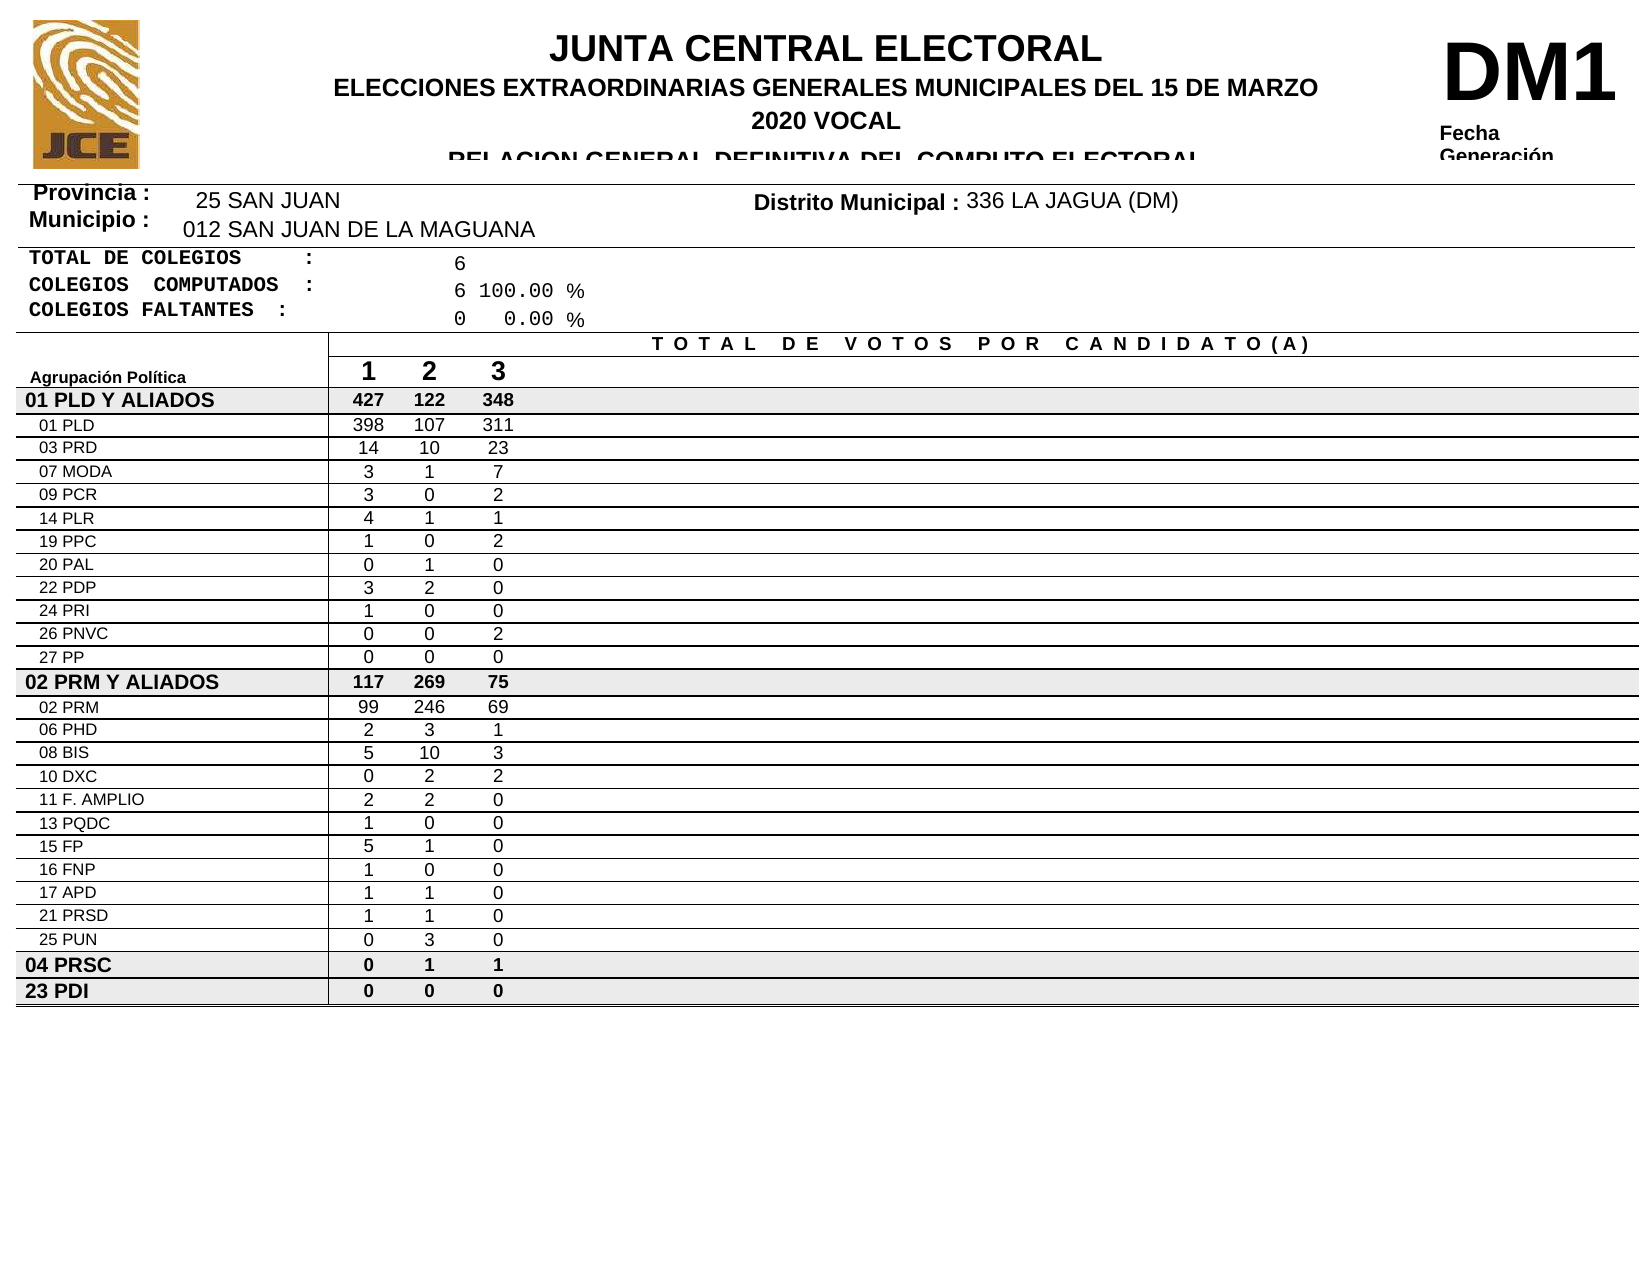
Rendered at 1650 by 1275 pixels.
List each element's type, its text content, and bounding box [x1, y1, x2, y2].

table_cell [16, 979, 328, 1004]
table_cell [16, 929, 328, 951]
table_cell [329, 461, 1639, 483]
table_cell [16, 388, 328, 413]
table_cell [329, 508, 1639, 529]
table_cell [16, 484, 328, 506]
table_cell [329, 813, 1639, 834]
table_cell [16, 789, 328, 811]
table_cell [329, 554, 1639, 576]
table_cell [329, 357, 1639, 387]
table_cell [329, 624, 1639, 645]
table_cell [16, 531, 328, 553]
text 0 0.00 % [454, 306, 1650, 332]
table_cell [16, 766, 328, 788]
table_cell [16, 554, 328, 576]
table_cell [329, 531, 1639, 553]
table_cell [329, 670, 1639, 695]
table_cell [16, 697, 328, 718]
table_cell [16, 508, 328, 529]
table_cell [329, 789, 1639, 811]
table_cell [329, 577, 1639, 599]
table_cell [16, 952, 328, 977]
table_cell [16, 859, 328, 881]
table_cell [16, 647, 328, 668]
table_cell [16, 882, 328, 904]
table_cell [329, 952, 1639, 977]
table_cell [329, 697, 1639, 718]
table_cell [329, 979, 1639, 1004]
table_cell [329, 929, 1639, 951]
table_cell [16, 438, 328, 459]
text 6 [454, 253, 1650, 276]
text Provincia : Municipio : [29, 185, 157, 233]
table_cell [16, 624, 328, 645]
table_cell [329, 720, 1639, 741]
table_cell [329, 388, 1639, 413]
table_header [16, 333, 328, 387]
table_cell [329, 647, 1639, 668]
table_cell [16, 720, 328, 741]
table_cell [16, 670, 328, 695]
text 012 SAN JUAN DE LA MAGUANA [183, 216, 541, 242]
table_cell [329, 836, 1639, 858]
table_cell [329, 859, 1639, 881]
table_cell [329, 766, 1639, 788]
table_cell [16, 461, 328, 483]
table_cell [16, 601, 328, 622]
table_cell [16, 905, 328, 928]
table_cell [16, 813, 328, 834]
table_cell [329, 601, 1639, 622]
text Distrito Municipal : 336 LA JAGUA (DM) [753, 187, 1650, 215]
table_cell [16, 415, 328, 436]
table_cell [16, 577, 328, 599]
text 6 100.00 % [454, 278, 1650, 303]
picture [32, 20, 140, 169]
text TOTAL DE COLEGIOS : COLEGIOS COMPUTADOS : COLEGIOS FALTANTES : [29, 248, 315, 323]
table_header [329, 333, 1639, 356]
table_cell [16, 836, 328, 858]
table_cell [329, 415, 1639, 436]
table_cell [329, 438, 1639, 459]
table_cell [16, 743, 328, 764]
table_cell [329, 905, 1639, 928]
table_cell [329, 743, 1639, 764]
text 25 SAN JUAN [195, 187, 541, 214]
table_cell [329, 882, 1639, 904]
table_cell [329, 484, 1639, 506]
